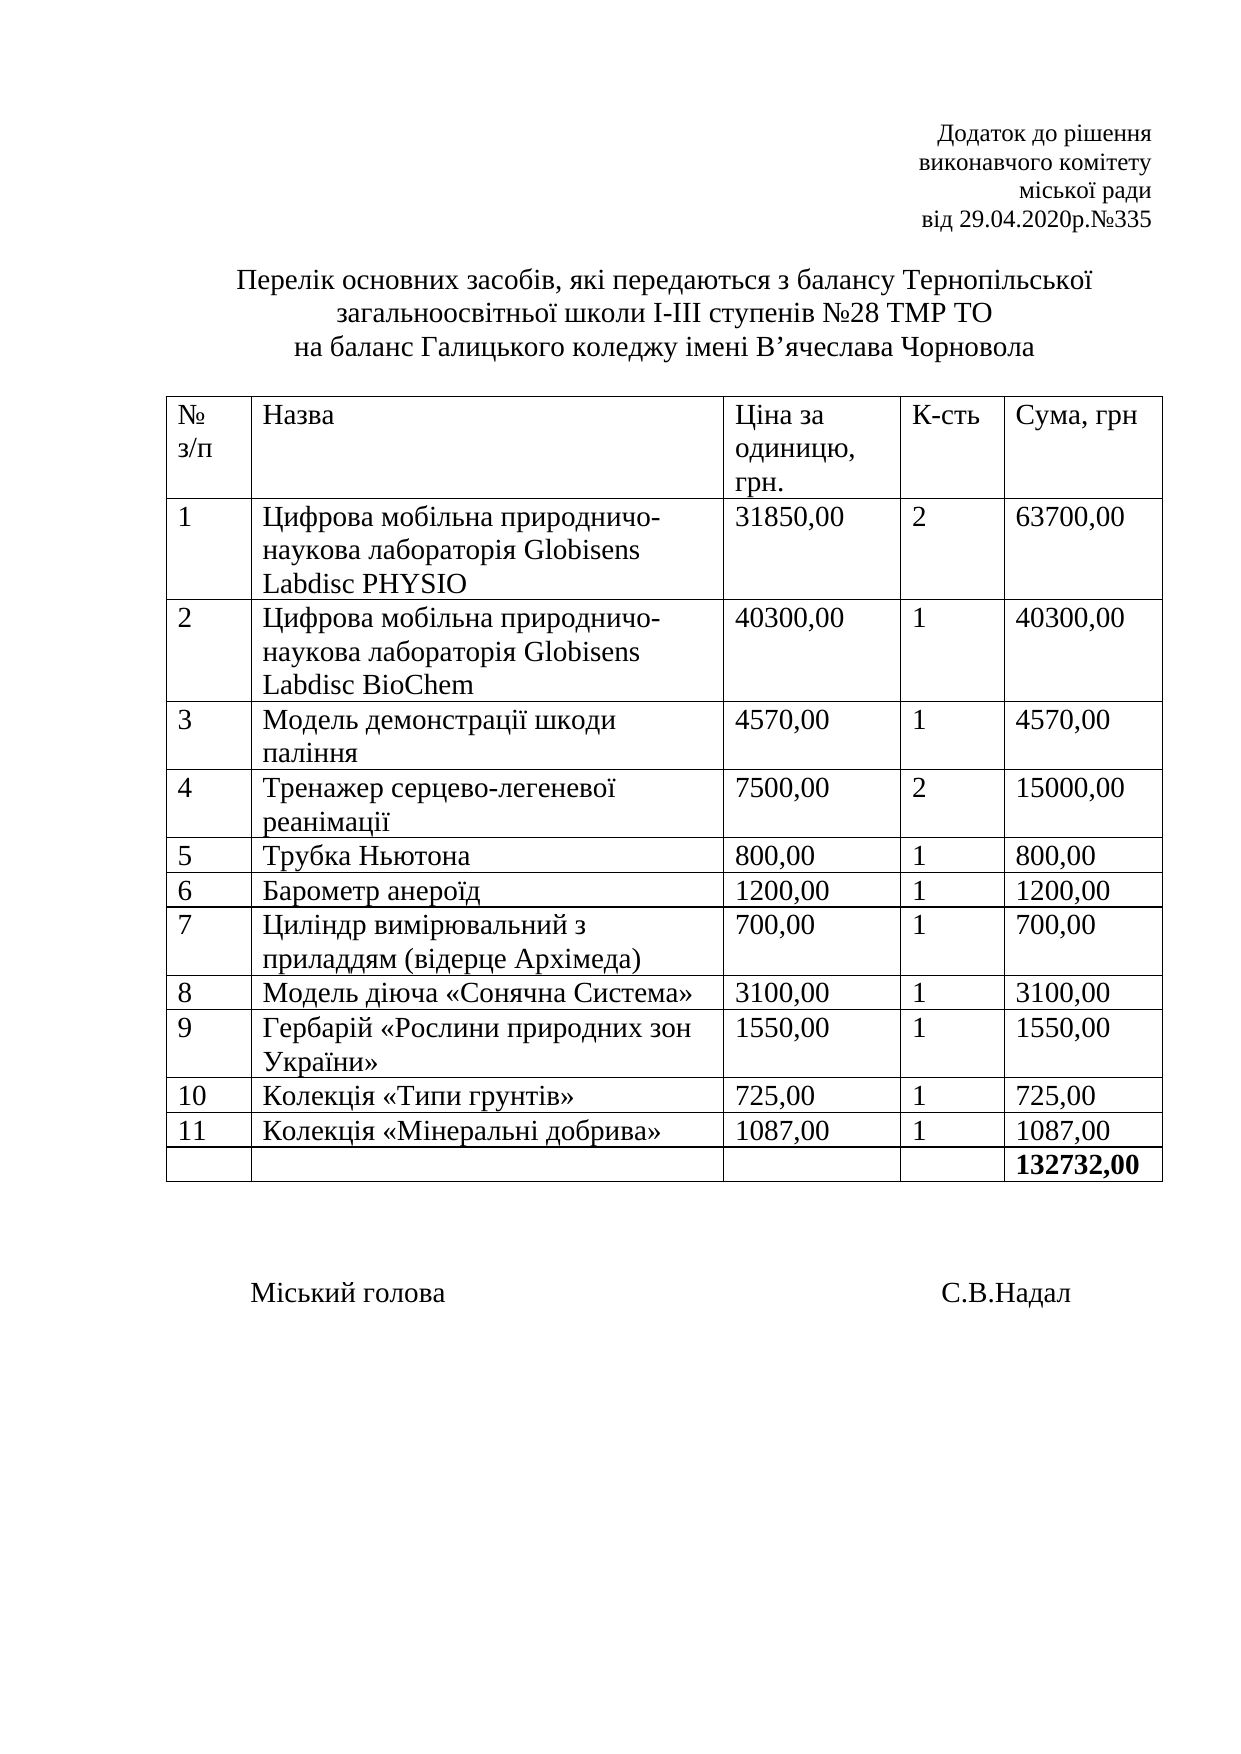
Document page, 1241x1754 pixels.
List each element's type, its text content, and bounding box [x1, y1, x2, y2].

table_cell 7 [167, 908, 251, 974]
table_cell 40300,00 [724, 600, 900, 701]
table_cell 725,00 [1005, 1078, 1162, 1112]
table_cell 15000,00 [1005, 770, 1162, 837]
table_cell 1 [901, 702, 1004, 769]
table_cell 1 [901, 873, 1004, 906]
text від 29.04.2020р.№335 [177, 204, 1152, 233]
table_cell 63700,00 [1005, 499, 1162, 599]
table_cell [167, 1148, 251, 1181]
table_cell Циліндр вимірювальний з приладдям (відерце Архімеда) [252, 908, 723, 974]
table_cell 1550,00 [1005, 1010, 1162, 1077]
table_cell Барометр анероїд [252, 873, 723, 906]
table_cell Гербарій «Рослини природних зон України» [252, 1010, 723, 1077]
table_cell 725,00 [724, 1078, 900, 1112]
table_cell 1 [901, 976, 1004, 1009]
table_cell Цифрова мобільна природничо-наукова лабораторія Globisens Labdisc PHYSIO [252, 499, 723, 599]
table_cell 8 [167, 976, 251, 1009]
table_cell 132732,00 [1005, 1148, 1162, 1181]
table_header Назва [252, 397, 723, 498]
table_cell 4 [167, 770, 251, 837]
table_cell 9 [167, 1010, 251, 1077]
table_header Сума, грн [1005, 397, 1162, 498]
table_cell [724, 1148, 900, 1181]
table_cell Трубка Ньютона [252, 838, 723, 872]
table_cell 1 [901, 838, 1004, 872]
text виконавчого комітету [177, 147, 1152, 176]
text Додаток до рішення [177, 118, 1152, 147]
table_cell Колекція «Мінеральні добрива» [252, 1113, 723, 1146]
table_header Ціна за одиницю, грн. [724, 397, 900, 498]
table_cell 40300,00 [1005, 600, 1162, 701]
table_cell 3 [167, 702, 251, 769]
table_cell Тренажер серцево-легеневої реанімації [252, 770, 723, 837]
table_cell 3100,00 [1005, 976, 1162, 1009]
table_cell 4570,00 [1005, 702, 1162, 769]
table_cell [901, 1148, 1004, 1181]
table_cell 7500,00 [724, 770, 900, 837]
table_cell 5 [167, 838, 251, 872]
table_cell 1 [901, 1113, 1004, 1146]
table_cell 1 [901, 600, 1004, 701]
table_cell Модель діюча «Сонячна Система» [252, 976, 723, 1009]
table_cell 2 [167, 600, 251, 701]
text міської ради [177, 176, 1152, 204]
table_cell 6 [167, 873, 251, 906]
table_cell [252, 1148, 723, 1181]
table_cell Цифрова мобільна природничо-наукова лабораторія Globisens Labdisc BioChem [252, 600, 723, 701]
table_cell Колекція «Типи грунтів» [252, 1078, 723, 1112]
table_cell 1 [901, 908, 1004, 974]
text на баланс Галицького коледжу імені В’ячеслава Чорновола [177, 329, 1152, 362]
table_cell 11 [167, 1113, 251, 1146]
table_cell 2 [901, 770, 1004, 837]
text Міський голова С.В.Надал [177, 1275, 1152, 1308]
table_cell 3100,00 [724, 976, 900, 1009]
table_cell 1 [901, 1078, 1004, 1112]
table_cell 1 [901, 1010, 1004, 1077]
table_cell 1200,00 [1005, 873, 1162, 906]
table_cell 1550,00 [724, 1010, 900, 1077]
table_cell 800,00 [1005, 838, 1162, 872]
table_header № з/п [167, 397, 251, 498]
table_cell 31850,00 [724, 499, 900, 599]
text Перелік основних засобів, які передаються з балансу Тернопільської загальноосвітньої школи І-ІІІ ступенів №28 ТМР ТО [177, 262, 1152, 329]
table_cell 700,00 [1005, 908, 1162, 974]
table_cell Модель демонстрації шкоди паління [252, 702, 723, 769]
table_cell 1087,00 [724, 1113, 900, 1146]
table_cell 10 [167, 1078, 251, 1112]
table_cell 700,00 [724, 908, 900, 974]
table_cell 2 [901, 499, 1004, 599]
table_cell 800,00 [724, 838, 900, 872]
table_cell 1087,00 [1005, 1113, 1162, 1146]
table_cell 4570,00 [724, 702, 900, 769]
table_cell 1200,00 [724, 873, 900, 906]
table_cell 1 [167, 499, 251, 599]
table_header К-сть [901, 397, 1004, 498]
